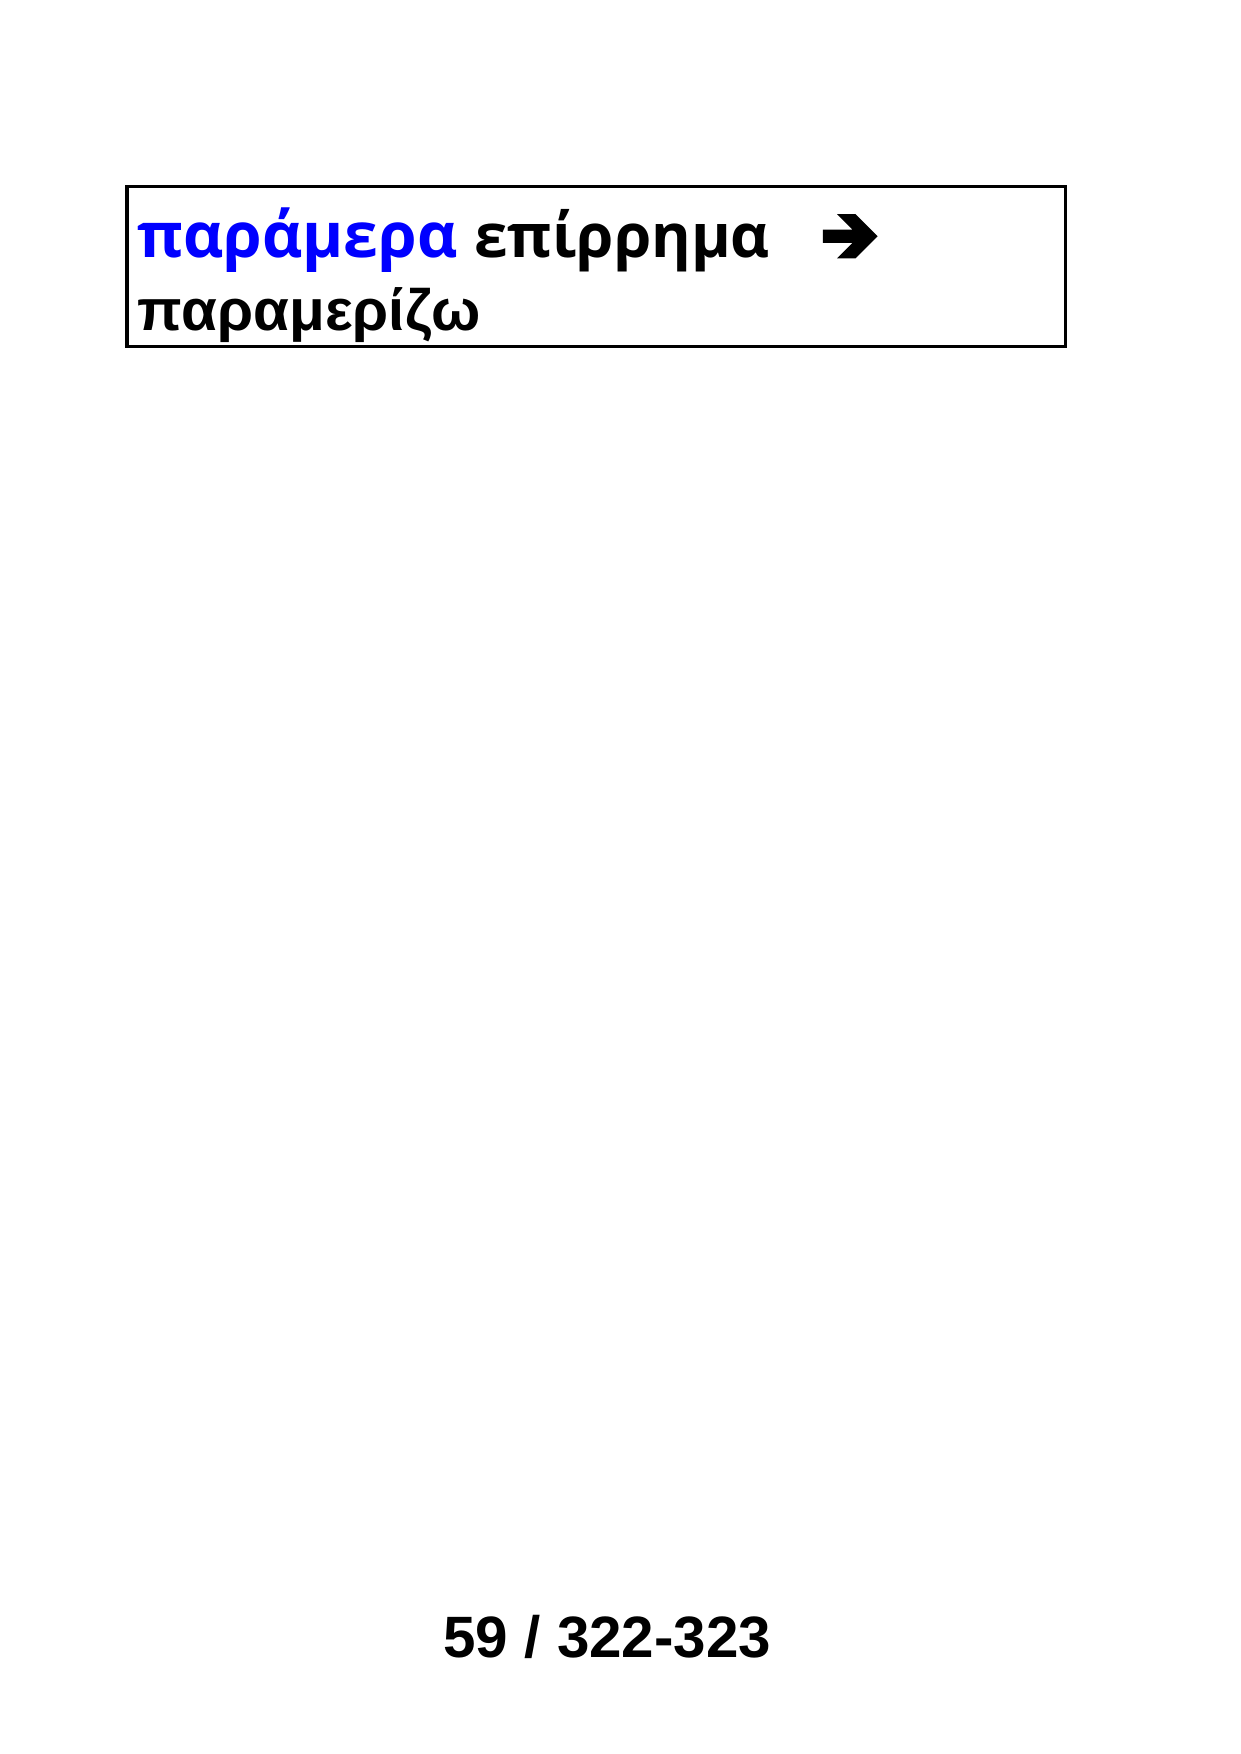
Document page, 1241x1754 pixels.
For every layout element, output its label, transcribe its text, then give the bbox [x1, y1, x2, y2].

text παράμερα επίρρημα παραμερίζω [129, 188, 1064, 345]
